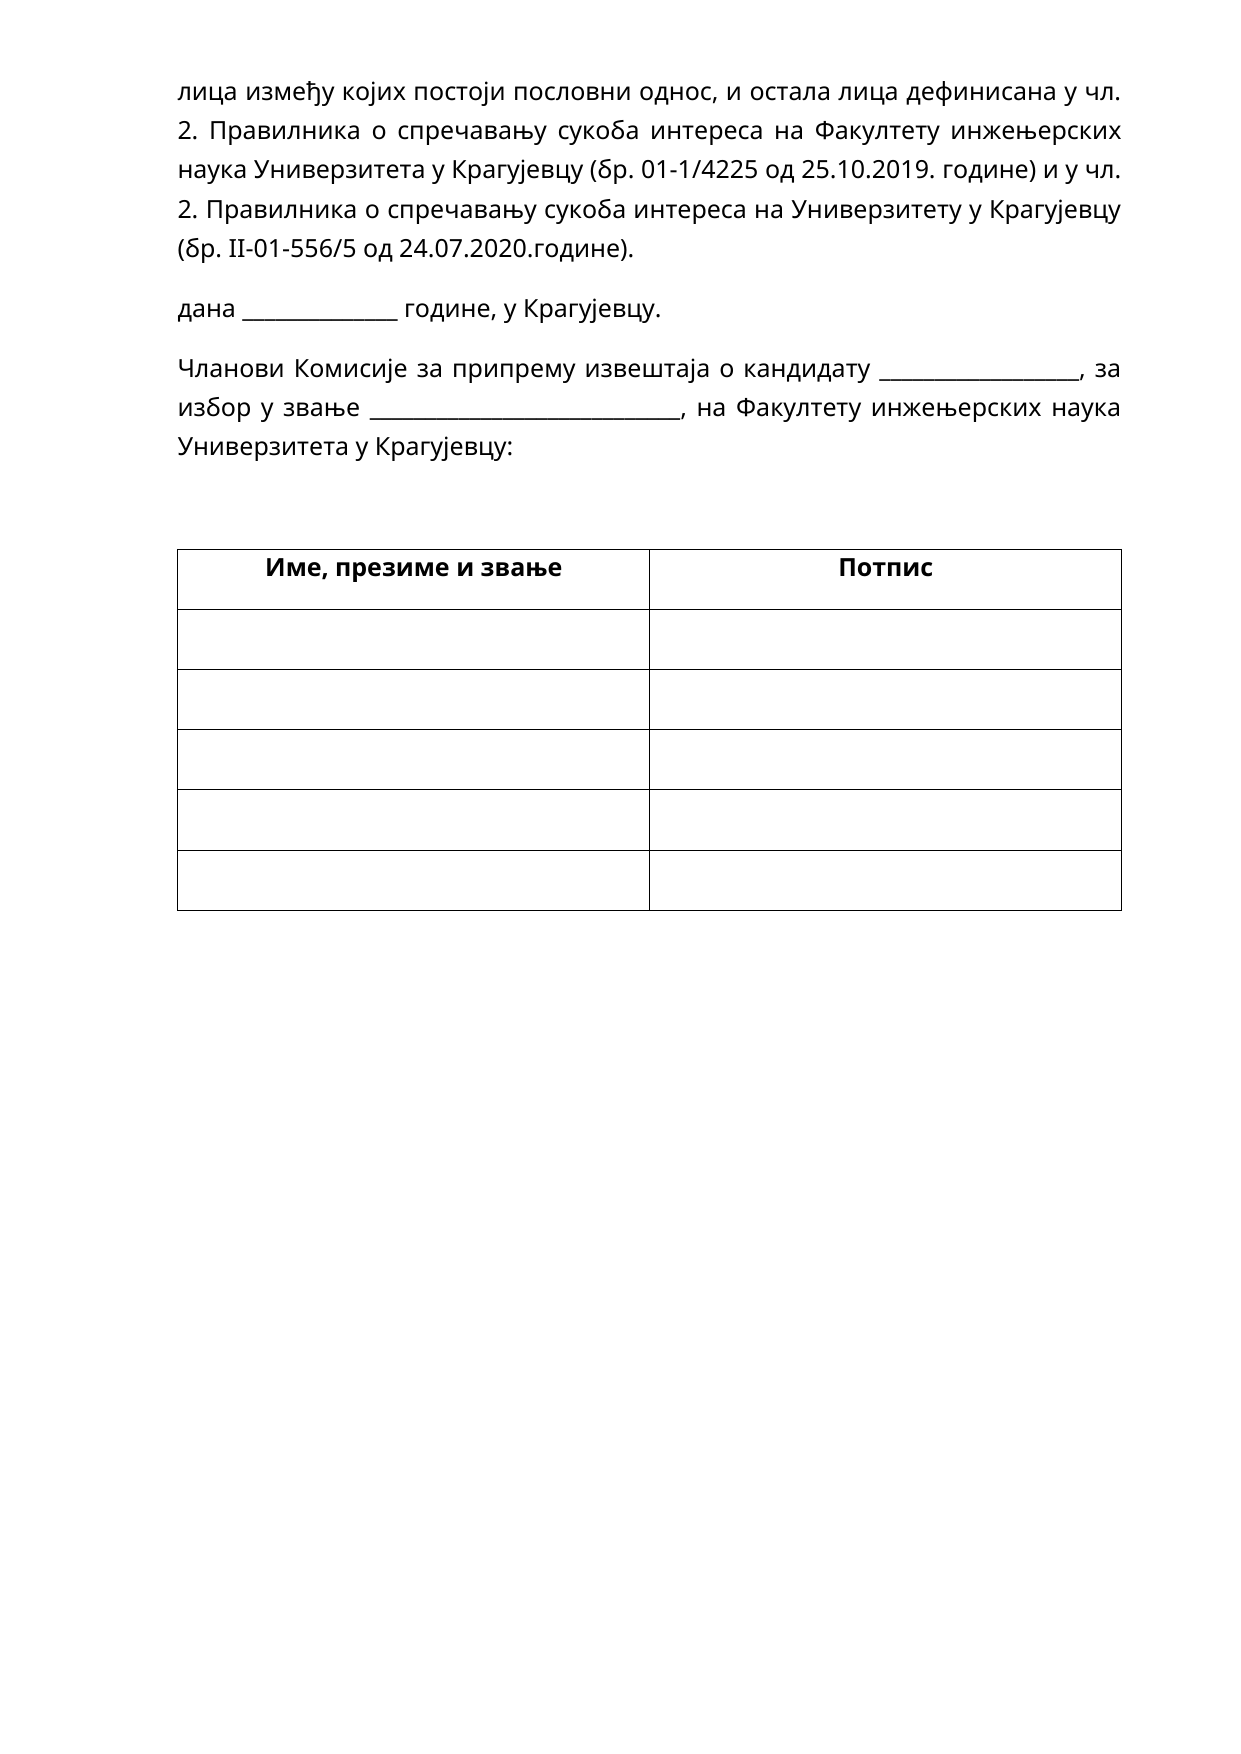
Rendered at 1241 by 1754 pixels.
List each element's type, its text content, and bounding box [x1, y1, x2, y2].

table_cell [178, 610, 649, 669]
table_cell [650, 851, 1121, 910]
table_cell [650, 730, 1121, 789]
table_cell [650, 790, 1121, 849]
table_cell [178, 851, 649, 910]
table_header Име, презиме и звање [178, 550, 649, 609]
text Чланови Комисије за припрему извештаја о кандидату __________________, за избор у звање ____________________________, на Факултету инжењерских наука Универзитета у Крагујевцу: [177, 351, 1122, 463]
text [177, 74, 1122, 264]
table_cell [650, 670, 1121, 729]
table_cell [178, 670, 649, 729]
table_cell [650, 610, 1121, 669]
table_cell [178, 790, 649, 849]
table_cell [178, 730, 649, 789]
text дана ______________ године, у Крагујевцу. [177, 291, 1122, 324]
table_header Потпис [650, 550, 1121, 609]
